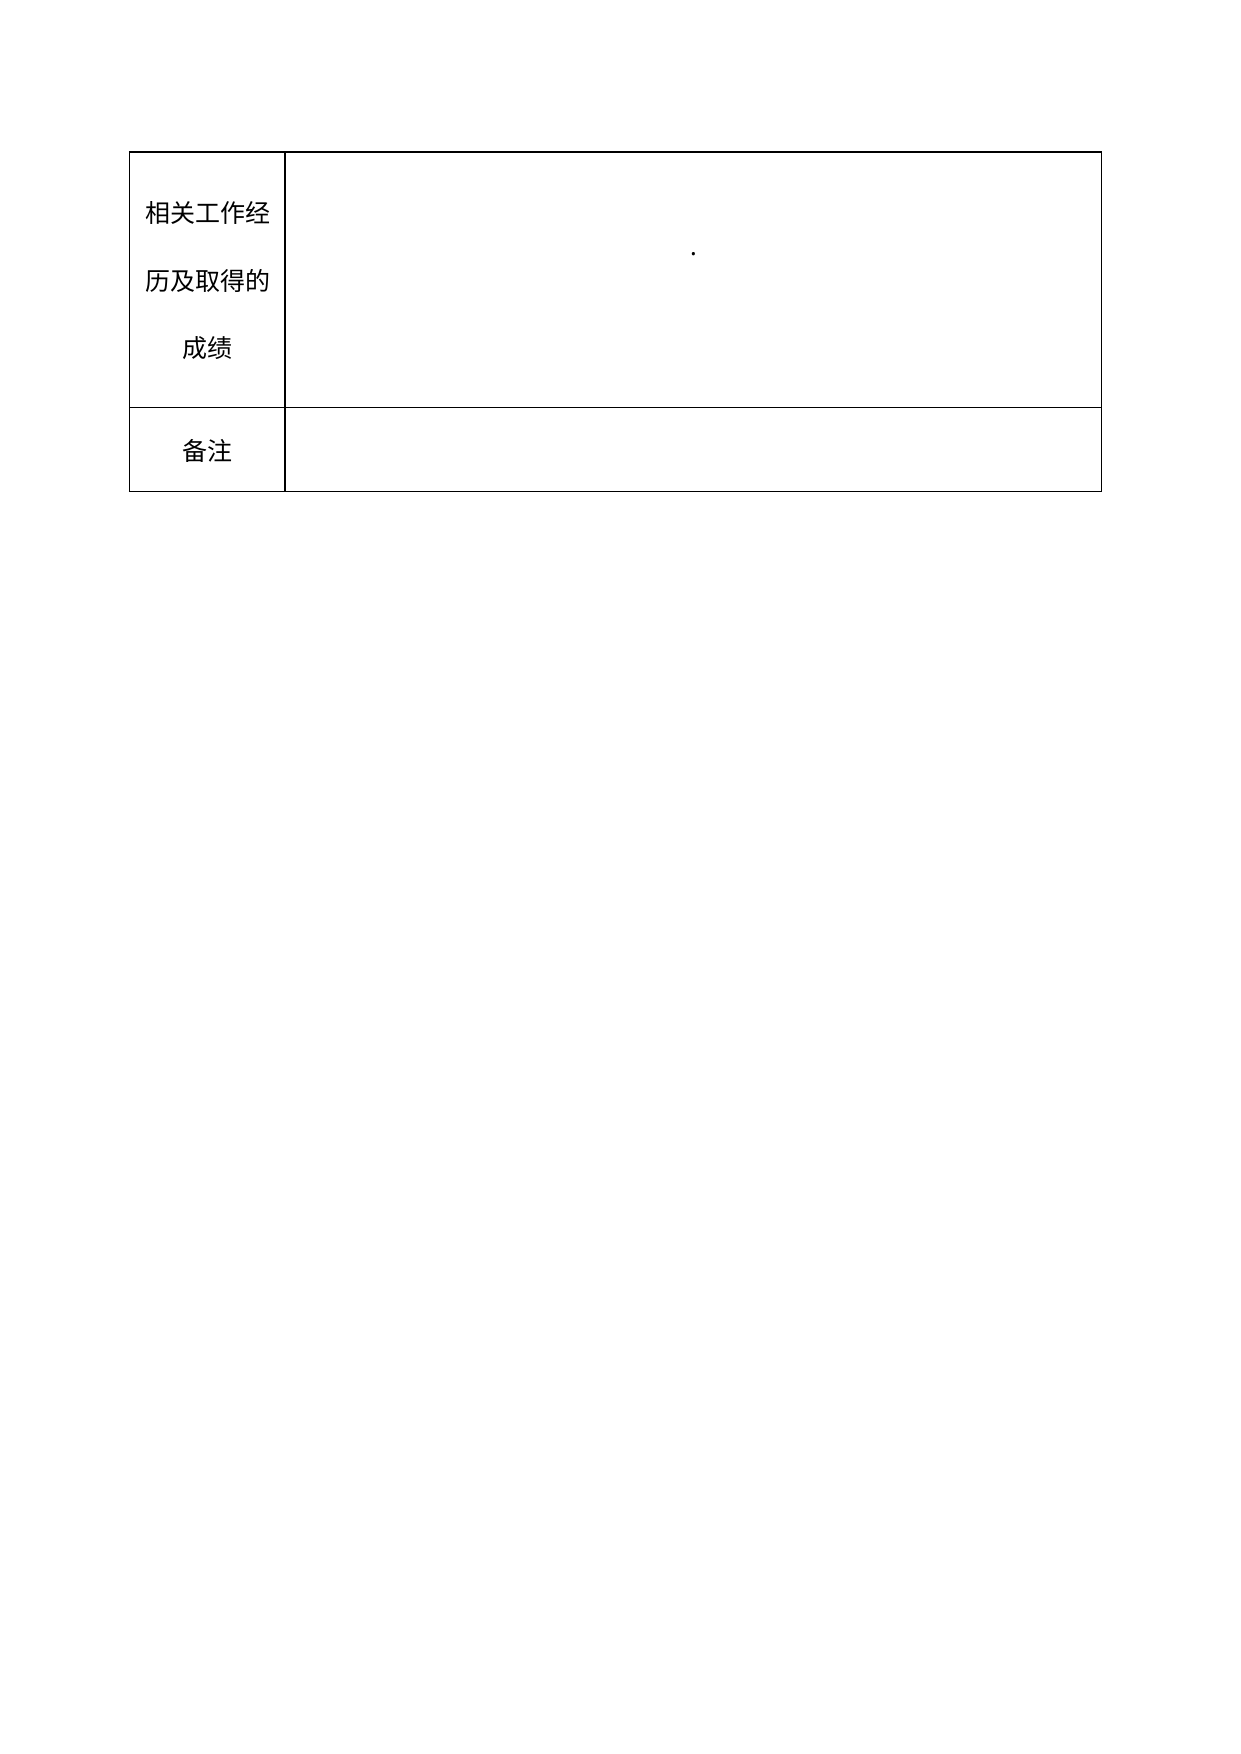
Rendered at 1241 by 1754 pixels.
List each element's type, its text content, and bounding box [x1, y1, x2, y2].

table_cell [286, 408, 1101, 491]
table_cell 相关工作经历及取得的成绩 [130, 153, 284, 407]
table_cell . [286, 153, 1101, 407]
table_cell 备注 [130, 408, 284, 491]
